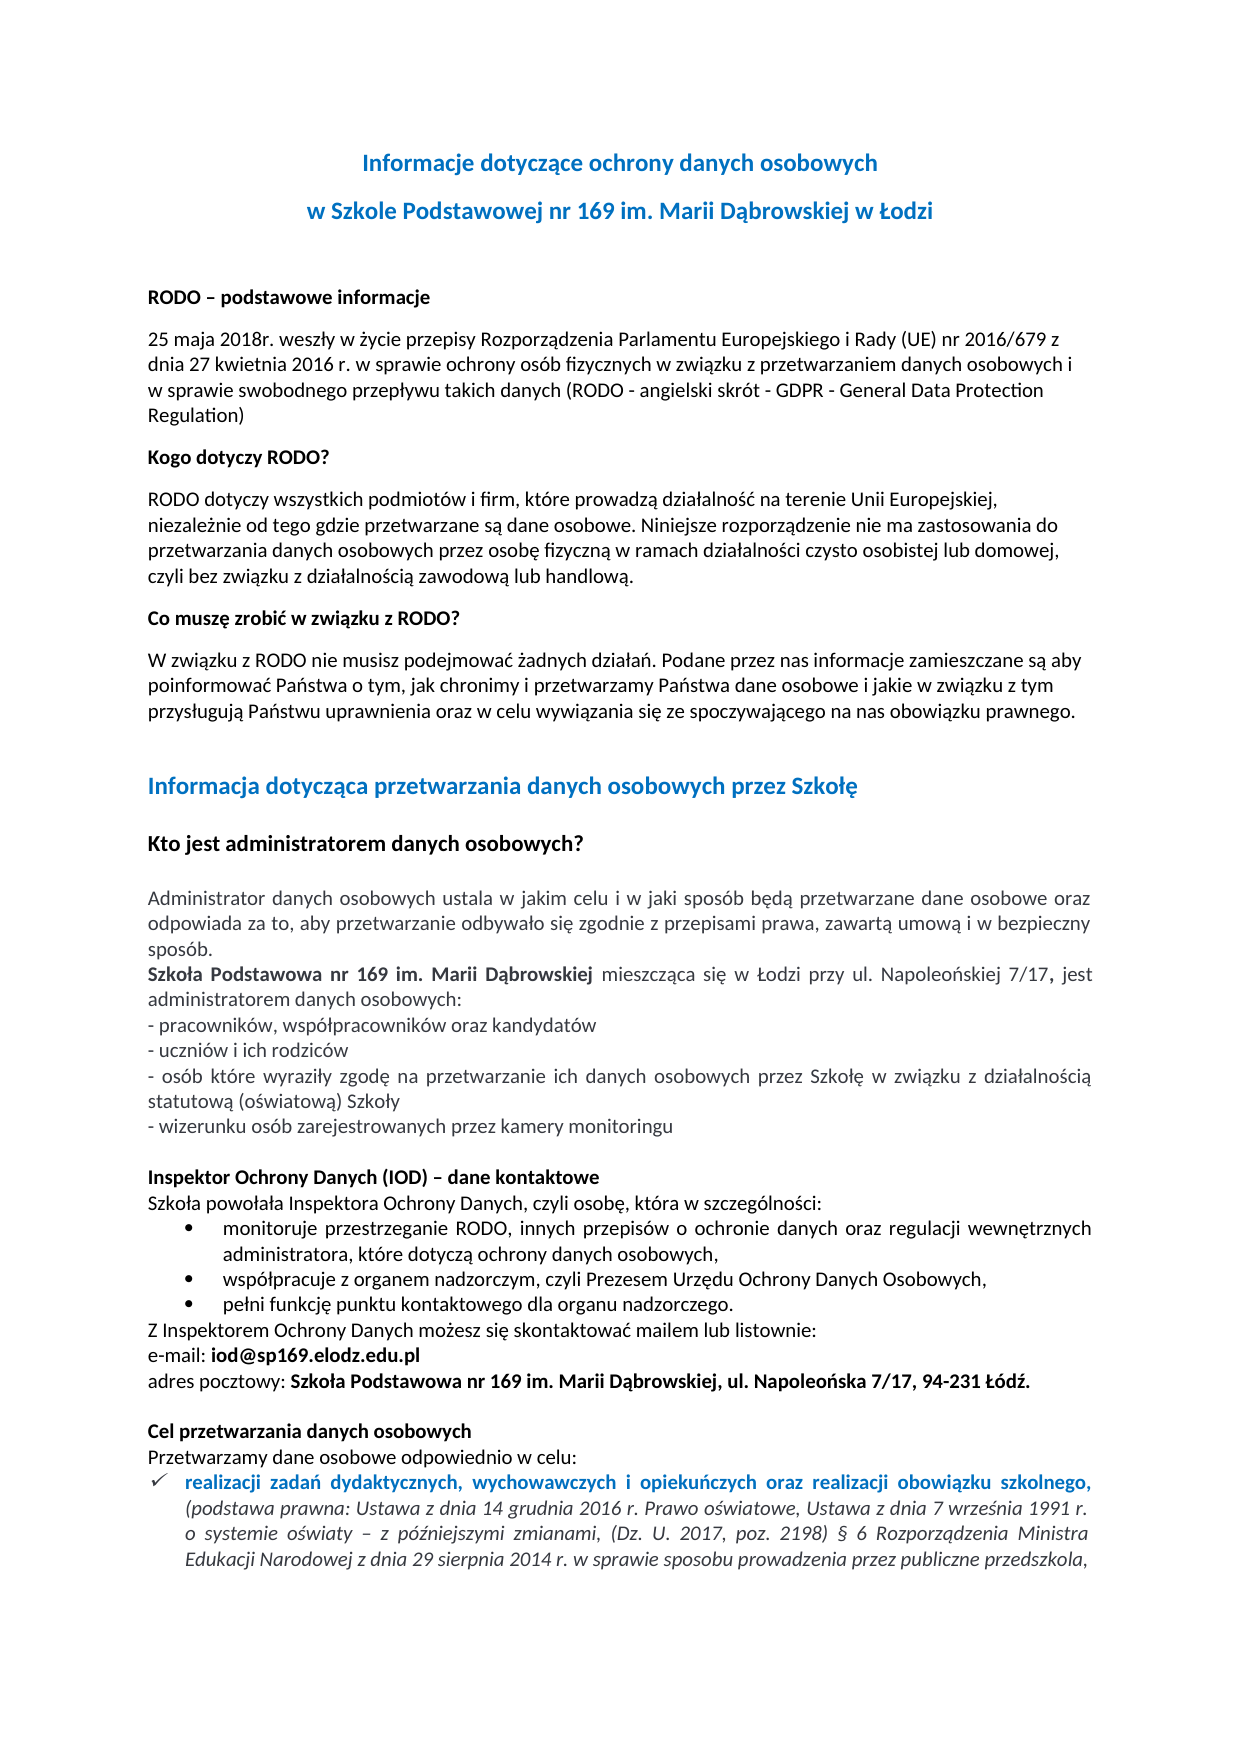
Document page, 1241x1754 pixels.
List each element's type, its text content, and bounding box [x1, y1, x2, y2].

list monitoruje przestrzeganie RODO, innych przepisów o ochronie danych oraz regulacji wewnętrznych administratora, które dotyczą ochrony danych osobowych, [185, 1215, 1093, 1266]
text 25 maja 2018r. weszły w życie przepisy Rozporządzenia Parlamentu Europejskiego i Rady (UE) nr 2016/679 z dnia 27 kwietnia 2016 r. w sprawie ochrony osób fizycznych w związku z przetwarzaniem danych osobowych i w sprawie swobodnego przepływu takich danych (RODO - angielski skrót - GDPR - General Data Protection Regulation) [148, 326, 1093, 428]
text e-mail: iod@sp169.elodz.edu.pl [148, 1342, 1093, 1368]
text Szkoła powołała Inspektora Ochrony Danych, czyli osobę, która w szczególności: [148, 1190, 1093, 1215]
text Informacje dotyczące ochrony danych osobowych [148, 148, 1093, 178]
text - pracowników, współpracowników oraz kandydatów [148, 1012, 1093, 1037]
text W związku z RODO nie musisz podejmować żadnych działań. Podane przez nas informacje zamieszczane są aby poinformować Państwa o tym, jak chronimy i przetwarzamy Państwa dane osobowe i jakie w związku z tym przysługują Państwu uprawnienia oraz w celu wywiązania się ze spoczywającego na nas obowiązku prawnego. [148, 647, 1093, 723]
text adres pocztowy: Szkoła Podstawowa nr 169 im. Marii Dąbrowskiej, ul. Napoleońska 7/17, 94-231 Łódź. [148, 1368, 1093, 1393]
text - osób które wyraziły zgodę na przetwarzanie ich danych osobowych przez Szkołę w związku z działalnością statutową (oświatową) Szkoły [148, 1063, 1093, 1114]
text Cel przetwarzania danych osobowych [148, 1419, 1093, 1444]
text Przetwarzamy dane osobowe odpowiednio w celu: [148, 1444, 1093, 1469]
text RODO – podstawowe informacje [148, 284, 1093, 309]
text Szkoła Podstawowa nr 169 im. Marii Dąbrowskiej mieszcząca się w Łodzi przy ul. Napoleońskiej 7/17, jest administratorem danych osobowych: [148, 961, 1093, 1012]
text Z Inspektorem Ochrony Danych możesz się skontaktować mailem lub listownie: [148, 1317, 1093, 1342]
text RODO dotyczy wszystkich podmiotów i firm, które prowadzą działalność na terenie Unii Europejskiej, niezależnie od tego gdzie przetwarzane są dane osobowe. Niniejsze rozporządzenie nie ma zastosowania do przetwarzania danych osobowych przez osobę fizyczną w ramach działalności czysto osobistej lub domowej, czyli bez związku z działalnością zawodową lub handlową. [148, 487, 1093, 588]
text Kto jest administratorem danych osobowych? [148, 829, 1093, 857]
text - wizerunku osób zarejestrowanych przez kamery monitoringu [148, 1114, 1093, 1139]
list pełni funkcję punktu kontaktowego dla organu nadzorczego. [185, 1292, 1093, 1317]
text Administrator danych osobowych ustala w jakim celu i w jaki sposób będą przetwarzane dane osobowe oraz odpowiada za to, aby przetwarzanie odbywało się zgodnie z przepisami prawa, zawartą umową i w bezpieczny sposób. [148, 885, 1093, 961]
text Kogo dotyczy RODO? [148, 444, 1093, 470]
text Informacja dotycząca przetwarzania danych osobowych przez Szkołę [148, 770, 1093, 801]
text w Szkole Podstawowej nr 169 im. Marii Dąbrowskiej w Łodzi [148, 195, 1093, 225]
list współpracuje z organem nadzorczym, czyli Prezesem Urzędu Ochrony Danych Osobowych, [185, 1266, 1093, 1292]
text - uczniów i ich rodziców [148, 1037, 1093, 1063]
text Inspektor Ochrony Danych (IOD) – dane kontaktowe [148, 1164, 1093, 1190]
text Co muszę zrobić w związku z RODO? [148, 605, 1093, 630]
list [148, 1469, 1093, 1571]
